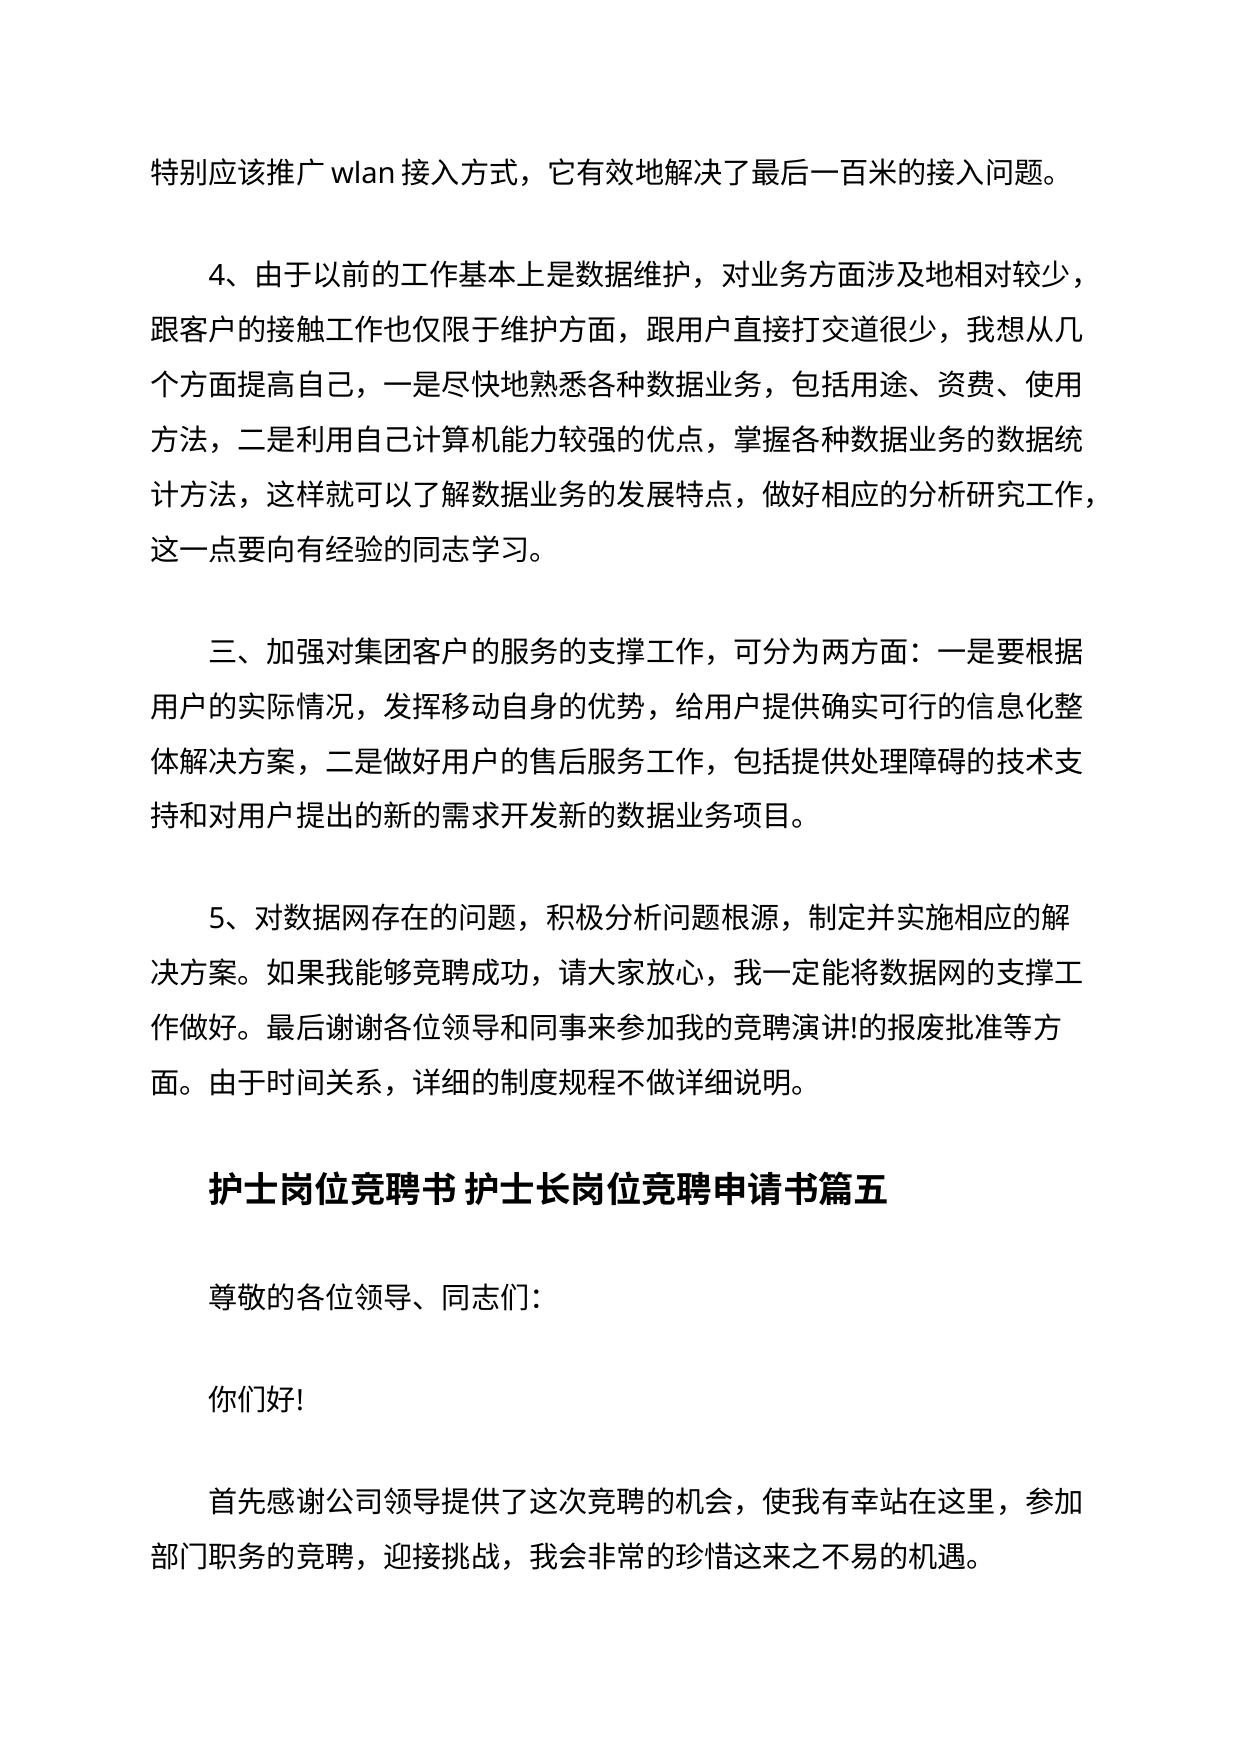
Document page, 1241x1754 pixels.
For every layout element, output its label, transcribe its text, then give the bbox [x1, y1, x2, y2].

text 5、对数据网存在的问题，积极分析问题根源，制定并实施相应的解决方案。如果我能够竞聘成功，请大家放心，我一定能将数据网的支撑工作做好。最后谢谢各位领导和同事来参加我的竞聘演讲!的报废批准等方面。由于时间关系，详细的制度规程不做详细说明。 [150, 895, 1090, 1102]
text 4、由于以前的工作基本上是数据维护，对业务方面涉及地相对较少，跟客户的接触工作也仅限于维护方面，跟用户直接打交道很少，我想从几个方面提高自己，一是尽快地熟悉各种数据业务，包括用途、资费、使用方法，二是利用自己计算机能力较强的优点，掌握各种数据业务的数据统计方法，这样就可以了解数据业务的发展特点，做好相应的分析研究工作，这一点要向有经验的同志学习。 [150, 252, 1090, 569]
text 首先感谢公司领导提供了这次竞聘的机会，使我有幸站在这里，参加部门职务的竞聘，迎接挑战，我会非常的珍惜这来之不易的机遇。 [150, 1479, 1090, 1576]
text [150, 150, 1090, 192]
text 尊敬的各位领导、同志们： [150, 1275, 1090, 1317]
text 你们好! [150, 1377, 1090, 1419]
text 三、加强对集团客户的服务的支撑工作，可分为两方面：一是要根据用户的实际情况，发挥移动自身的优势，给用户提供确实可行的信息化整体解决方案，二是做好用户的售后服务工作，包括提供处理障碍的技术支持和对用户提出的新的需求开发新的数据业务项目。 [150, 628, 1090, 835]
text 护士岗位竞聘书 护士长岗位竞聘申请书篇五 [150, 1161, 1090, 1213]
